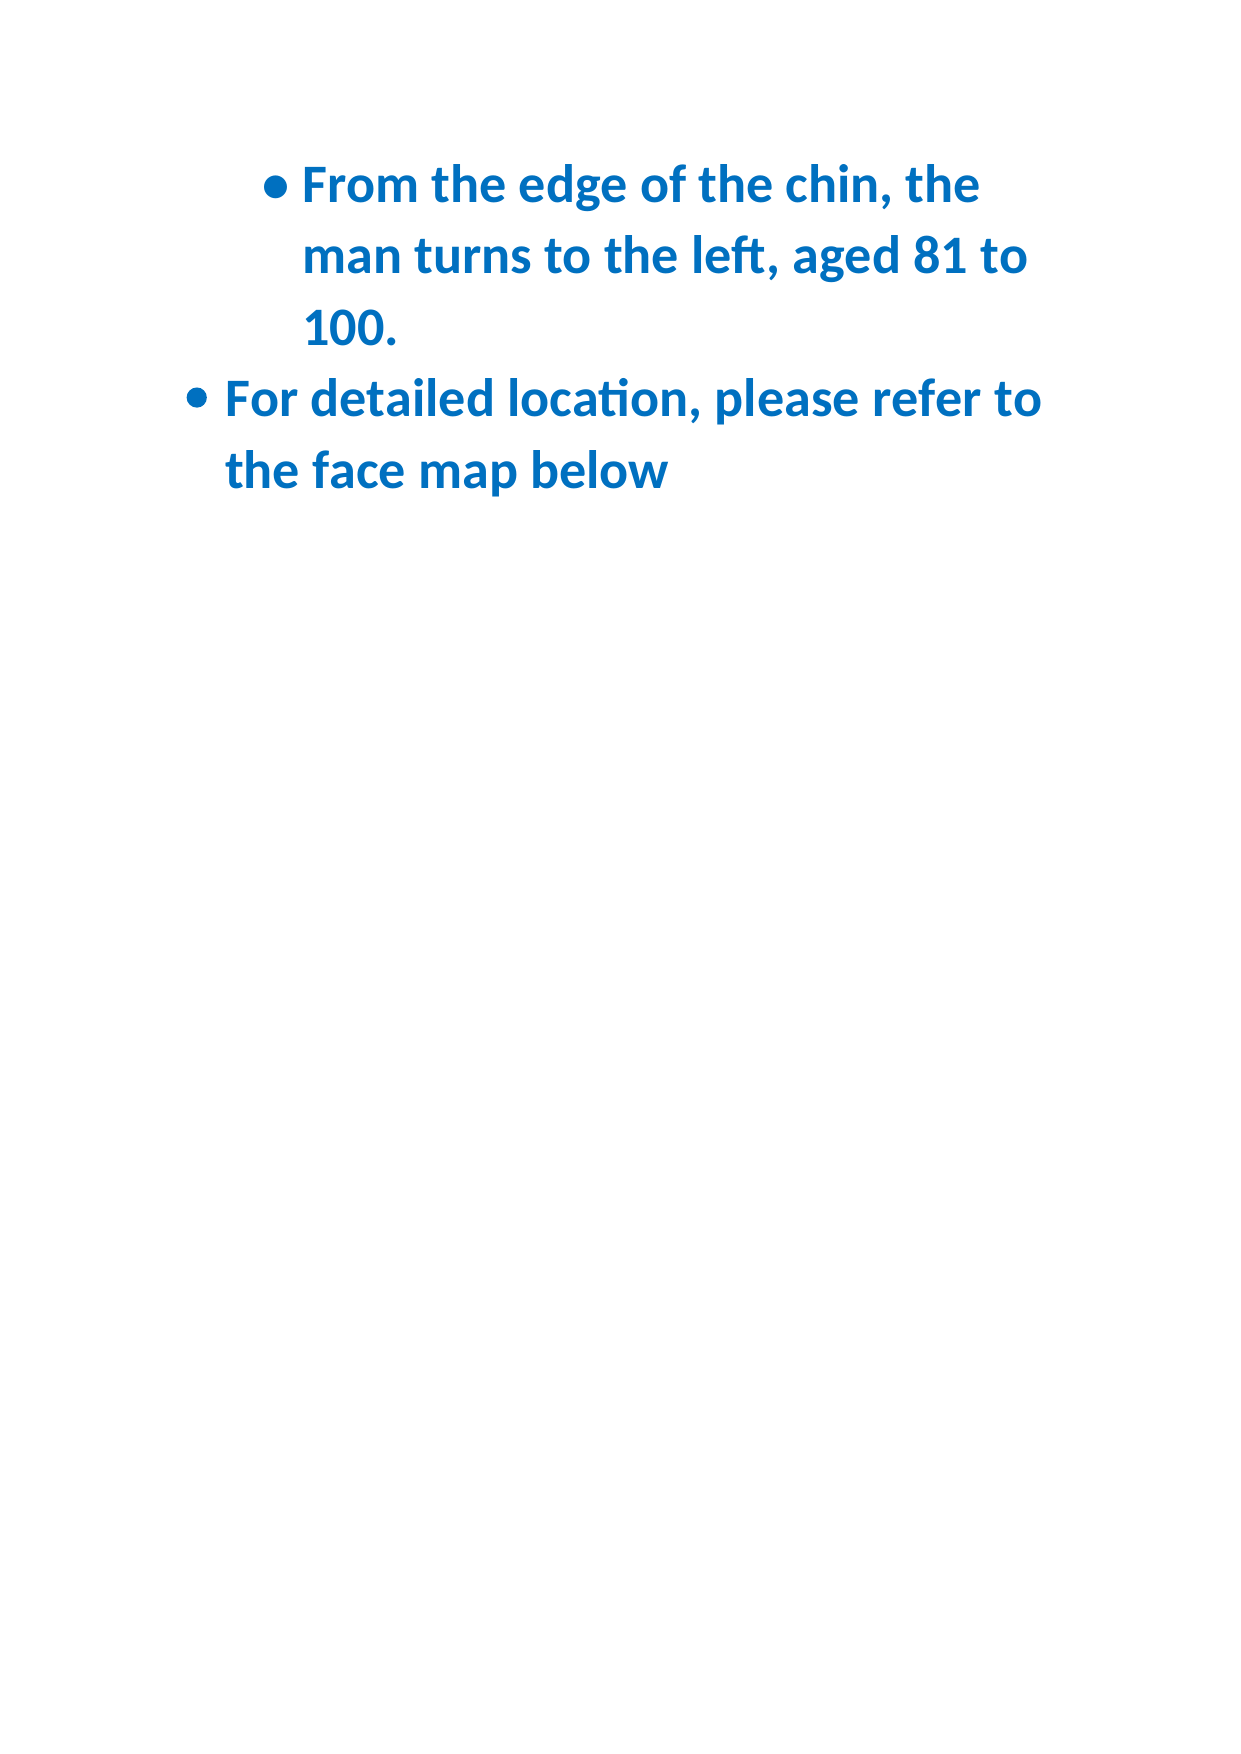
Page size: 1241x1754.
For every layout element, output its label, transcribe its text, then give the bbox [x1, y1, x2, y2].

list From the edge of the chin, the man turns to the left, aged 81 to 100. [262, 150, 1090, 359]
list For detailed location, please refer to the face map below [187, 364, 1090, 502]
